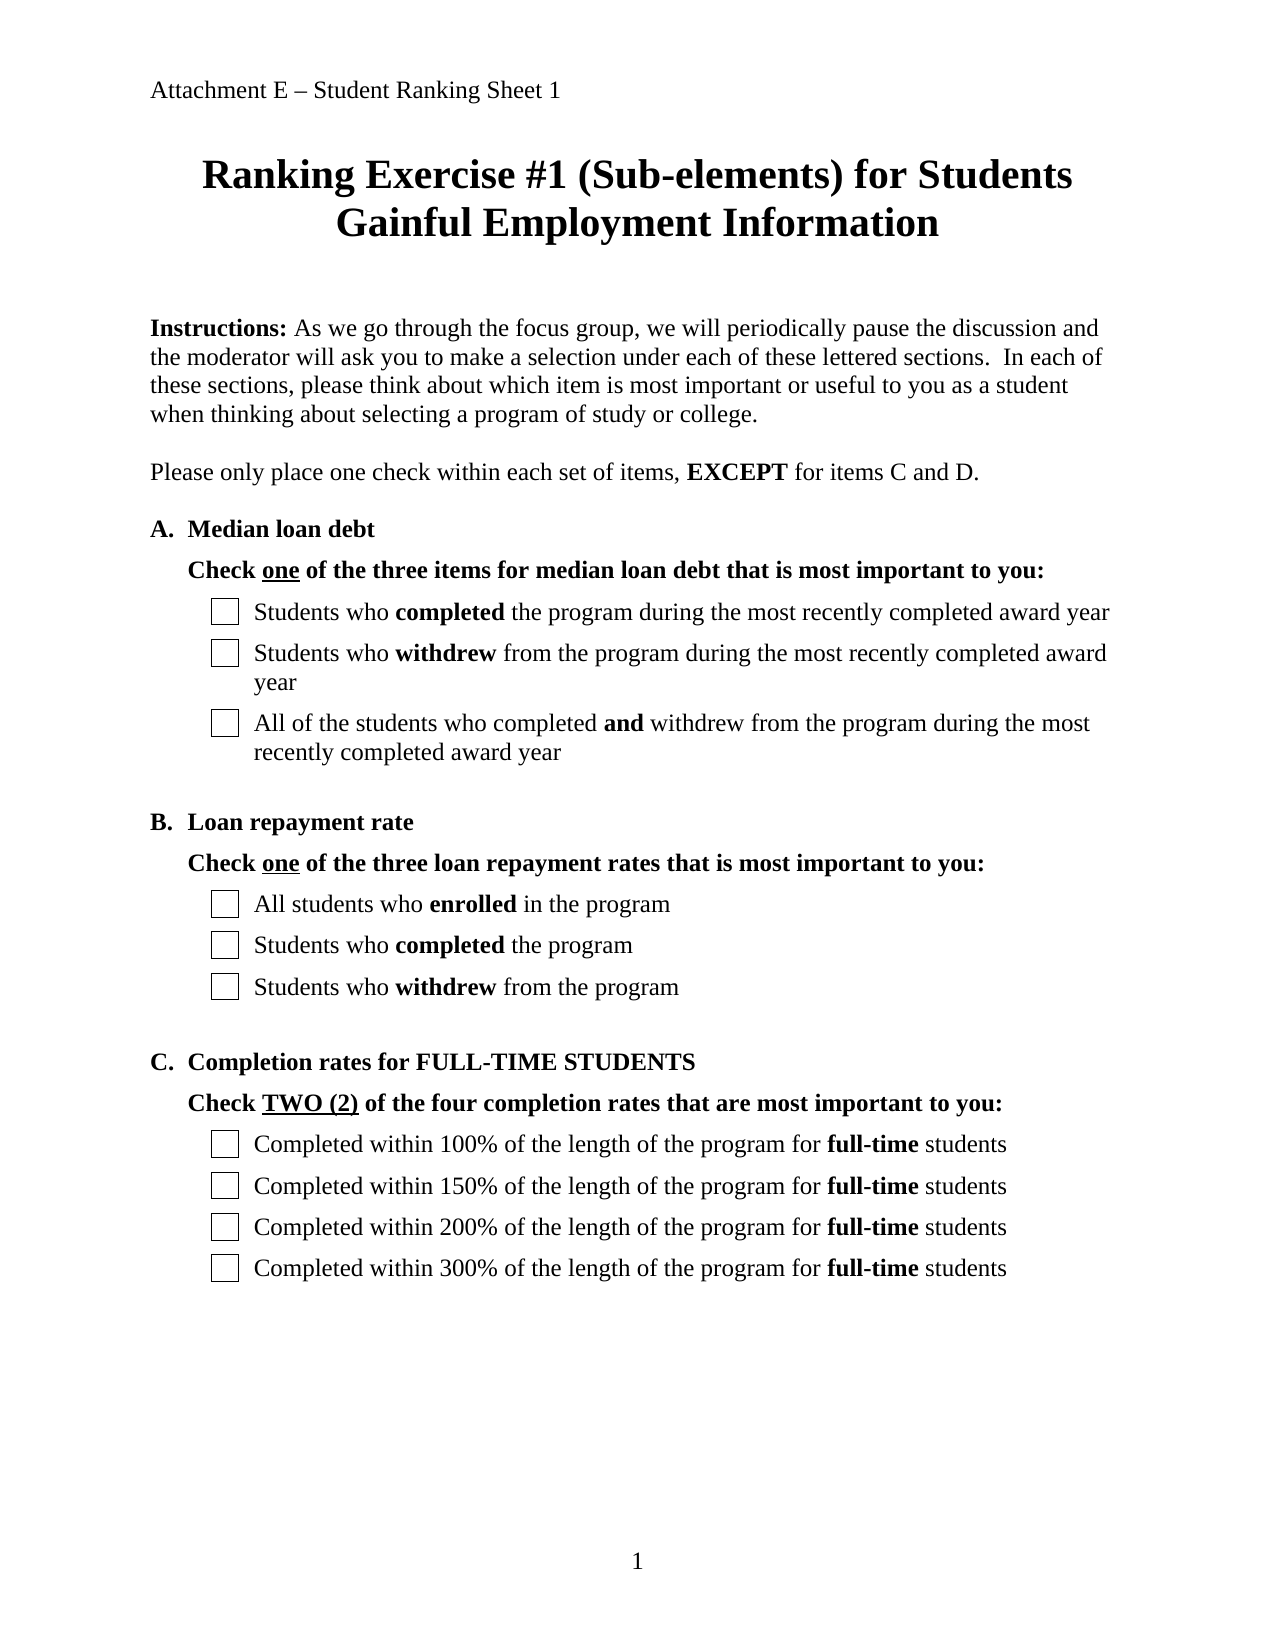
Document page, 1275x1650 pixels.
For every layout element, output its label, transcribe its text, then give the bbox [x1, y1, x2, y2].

list Completed within 100% of the length of the program for full-time students [210, 1129, 1125, 1158]
list Completed within 150% of the length of the program for full-time students [210, 1171, 1125, 1199]
list Check one of the three items for median loan debt that is most important to you: [187, 555, 1125, 584]
text Please only place one check within each set of items, EXCEPT for items C and D. [150, 457, 1125, 485]
list All students who enrolled in the program [210, 889, 1125, 918]
text Ranking Exercise #1 (Sub-elements) for Students [150, 150, 1125, 198]
text Completion rates for FULL-TIME STUDENTS [150, 1047, 1125, 1076]
list Check one of the three loan repayment rates that is most important to you: [187, 848, 1125, 877]
list Check TWO (2) of the four completion rates that are most important to you: [187, 1088, 1125, 1117]
list Completed within 300% of the length of the program for full-time students [210, 1253, 1125, 1282]
list Students who withdrew from the program during the most recently completed award year [210, 638, 1125, 695]
text Median loan debt [150, 514, 1125, 543]
text Loan repayment rate [150, 807, 1125, 835]
list Completed within 200% of the length of the program for full-time students [210, 1212, 1125, 1241]
list Students who withdrew from the program [210, 972, 1125, 1000]
text Gainful Employment Information [150, 198, 1125, 246]
text Instructions: As we go through the focus group, we will periodically pause the discussion and the moderator will ask you to make a selection under each of these lettered sections. In each of these sections, please think about which item is most important or useful to you as a student when thinking about selecting a program of study or college. [150, 313, 1125, 428]
list All of the students who completed and withdrew from the program during the most recently completed award year [210, 708, 1125, 765]
list Students who completed the program [210, 930, 1125, 959]
list Students who completed the program during the most recently completed award year [210, 597, 1125, 625]
